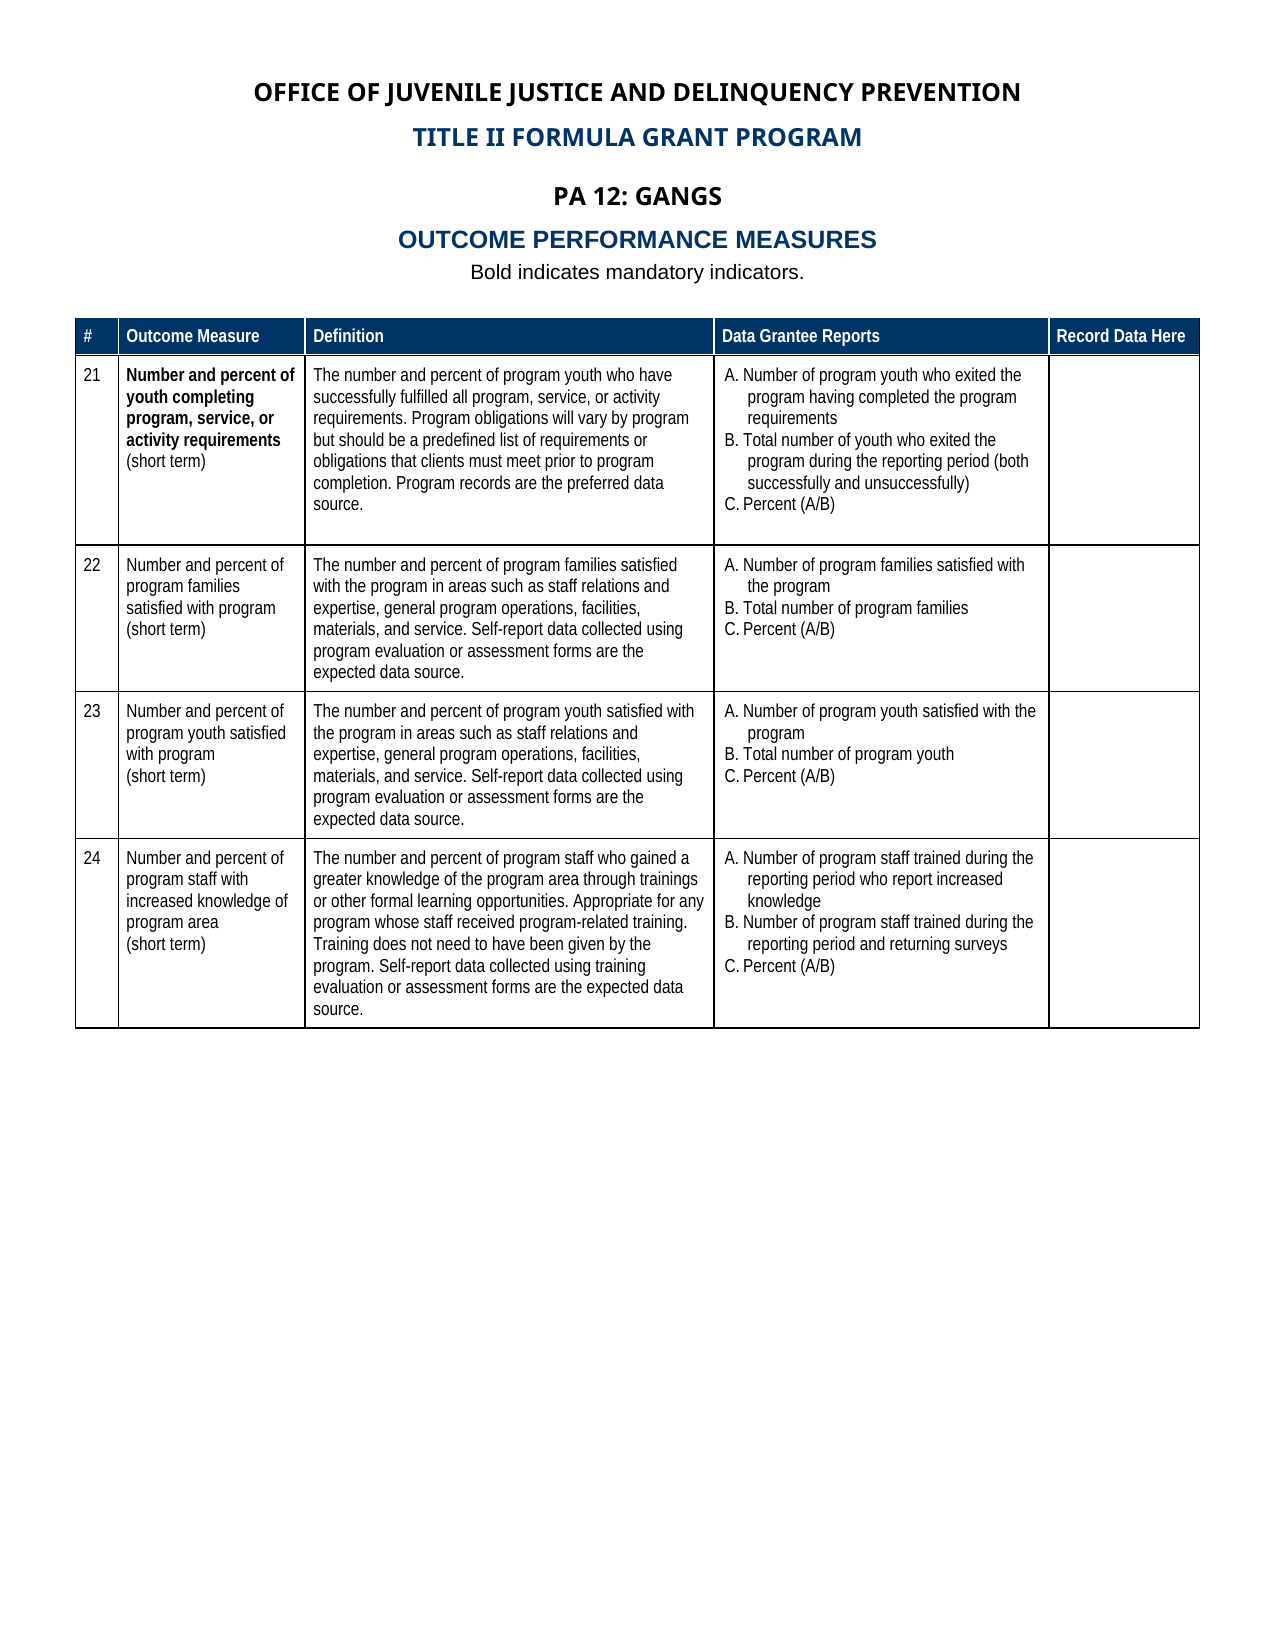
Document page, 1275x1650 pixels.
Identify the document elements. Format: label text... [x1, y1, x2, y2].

table_cell Number and percent of program youth satisfied with program (short term) [119, 692, 304, 837]
table_cell 22 [76, 546, 118, 691]
table_header Record Data Here [1050, 318, 1199, 354]
table_cell 24 [76, 839, 118, 1027]
table_cell [1050, 839, 1199, 1027]
table_cell [1050, 356, 1199, 544]
table_header # [76, 318, 118, 354]
table_cell The number and percent of program families satisfied with the program in areas such as staff relations and expertise, general program operations, facilities, materials, and service. Self-report data collected using program evaluation or assessment forms are the expected data source. [306, 546, 713, 691]
table_cell A. Number of program staff trained during the reporting period who report increased knowledge B. Number of program staff trained during the reporting period and returning surveys C. Percent (A/B) [715, 839, 1048, 1027]
table_cell The number and percent of program youth who have successfully fulfilled all program, service, or activity requirements. Program obligations will vary by program but should be a predefined list of requirements or obligations that clients must meet prior to program completion. Program records are the preferred data source. [306, 356, 713, 544]
table_cell A. Number of program families satisfied with the program B. Total number of program families C. Percent (A/B) [715, 546, 1048, 691]
table_cell Number and percent of youth completing program, service, or activity requirements (short term) [119, 356, 304, 544]
table_cell [1050, 692, 1199, 837]
table_cell 23 [76, 692, 118, 837]
table_cell The number and percent of program staff who gained a greater knowledge of the program area through trainings or other formal learning opportunities. Appropriate for any program whose staff received program-related training. Training does not need to have been given by the program. Self-report data collected using training evaluation or assessment forms are the expected data source. [306, 839, 713, 1027]
table_cell The number and percent of program youth satisfied with the program in areas such as staff relations and expertise, general program operations, facilities, materials, and service. Self-report data collected using program evaluation or assessment forms are the expected data source. [306, 692, 713, 837]
table_header Data Grantee Reports [715, 318, 1048, 354]
table_header Outcome Measure [119, 318, 304, 354]
table_cell Number and percent of program families satisfied with program (short term) [119, 546, 304, 691]
table_header Definition [306, 318, 713, 354]
table_cell A. Number of program youth who exited the program having completed the program requirements B. Total number of youth who exited the program during the reporting period (both successfully and unsuccessfully) C. Percent (A/B) [715, 356, 1048, 544]
table_cell A. Number of program youth satisfied with the program B. Total number of program youth C. Percent (A/B) [715, 692, 1048, 837]
table_cell 21 [76, 356, 118, 544]
table_cell Number and percent of program staff with increased knowledge of program area (short term) [119, 839, 304, 1027]
table_cell [1050, 546, 1199, 691]
